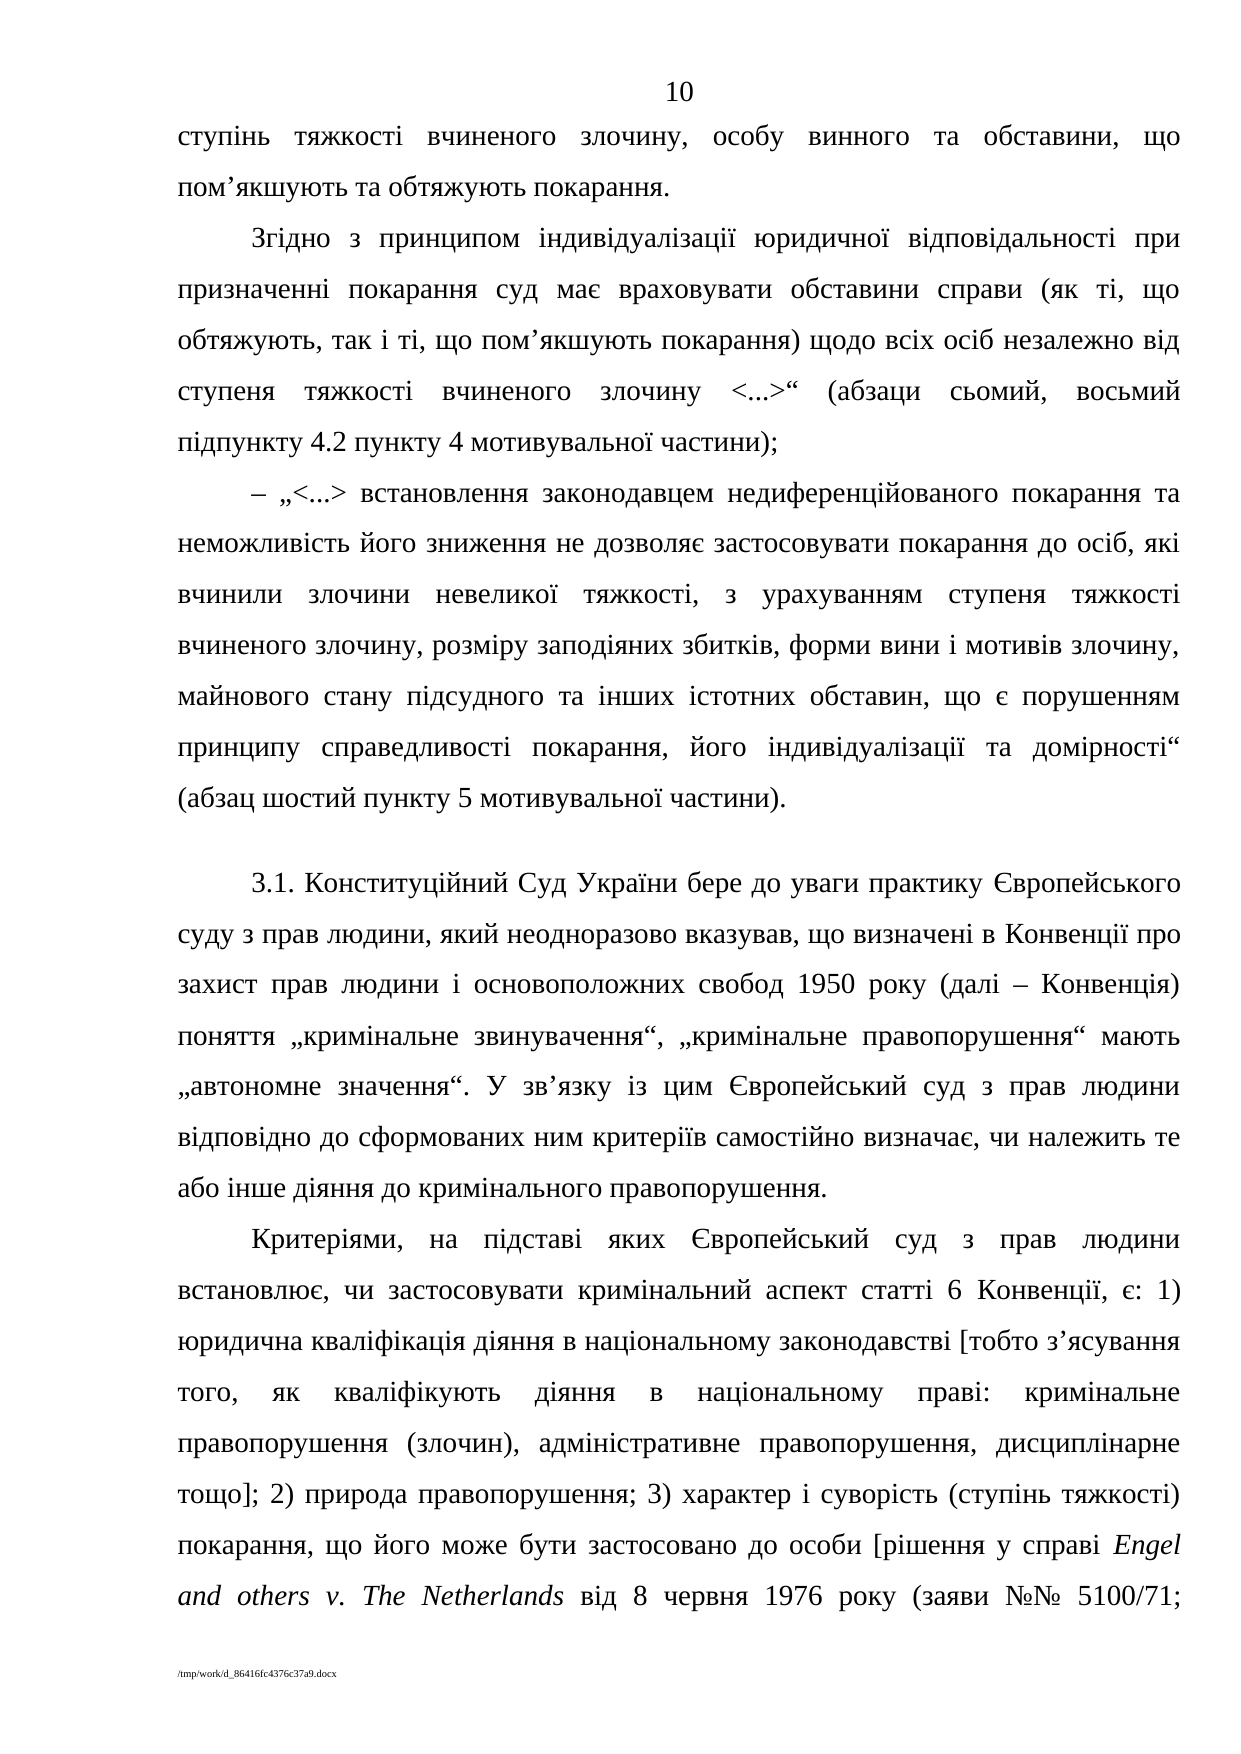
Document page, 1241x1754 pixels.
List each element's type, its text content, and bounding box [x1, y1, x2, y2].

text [177, 118, 1181, 203]
text Згідно з принципом індивідуалізації юридичної відповідальності при призначенні покарання суд має враховувати обставини справи (як ті, що обтяжують, так і ті, що пом’якшують покарання) щодо всіх осіб незалежно від ступеня тяжкості вчиненого злочину <...>“ (абзаци сьомий, восьмий підпункту 4.2 пункту 4 мотивувальної частини); [177, 220, 1181, 457]
text 3.1. Конституційний Суд України бере до уваги практику Європейського суду з прав людини, який неодноразово вказував, що визначені в Конвенції про захист прав людини і основоположних свобод 1950 року (далі – Конвенція) поняття „кримінальне звинувачення“, „кримінальне правопорушення“ мають „автономне значення“. У зв’язку із цим Європейський суд з прав людини відповідно до сформованих ним критеріїв самостійно визначає, чи належить те або інше діяння до кримінального правопорушення. [177, 865, 1181, 967]
text 3.1. Конституційний Суд України бере до уваги практику Європейського суду з прав людини, який неодноразово вказував, що визначені в Конвенції про захист прав людини і основоположних свобод 1950 року (далі – Конвенція) поняття „кримінальне звинувачення“, „кримінальне правопорушення“ мають „автономне значення“. У зв’язку із цим Європейський суд з прав людини відповідно до сформованих ним критеріїв самостійно визначає, чи належить те або інше діяння до кримінального правопорушення. [177, 1000, 1181, 1204]
text – „<...> встановлення законодавцем недиференційованого покарання та неможливість його зниження не дозволяє застосовувати покарання до осіб, які вчинили злочини невеликої тяжкості, з урахуванням ступеня тяжкості вчиненого злочину, розміру заподіяних збитків, форми вини і мотивів злочину, майнового стану підсудного та інших істотних обставин, що є порушенням принципу справедливості покарання, його індивідуалізації та домірності“ (абзац шостий пункту 5 мотивувальної частини). [177, 475, 1181, 814]
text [177, 1221, 1181, 1611]
